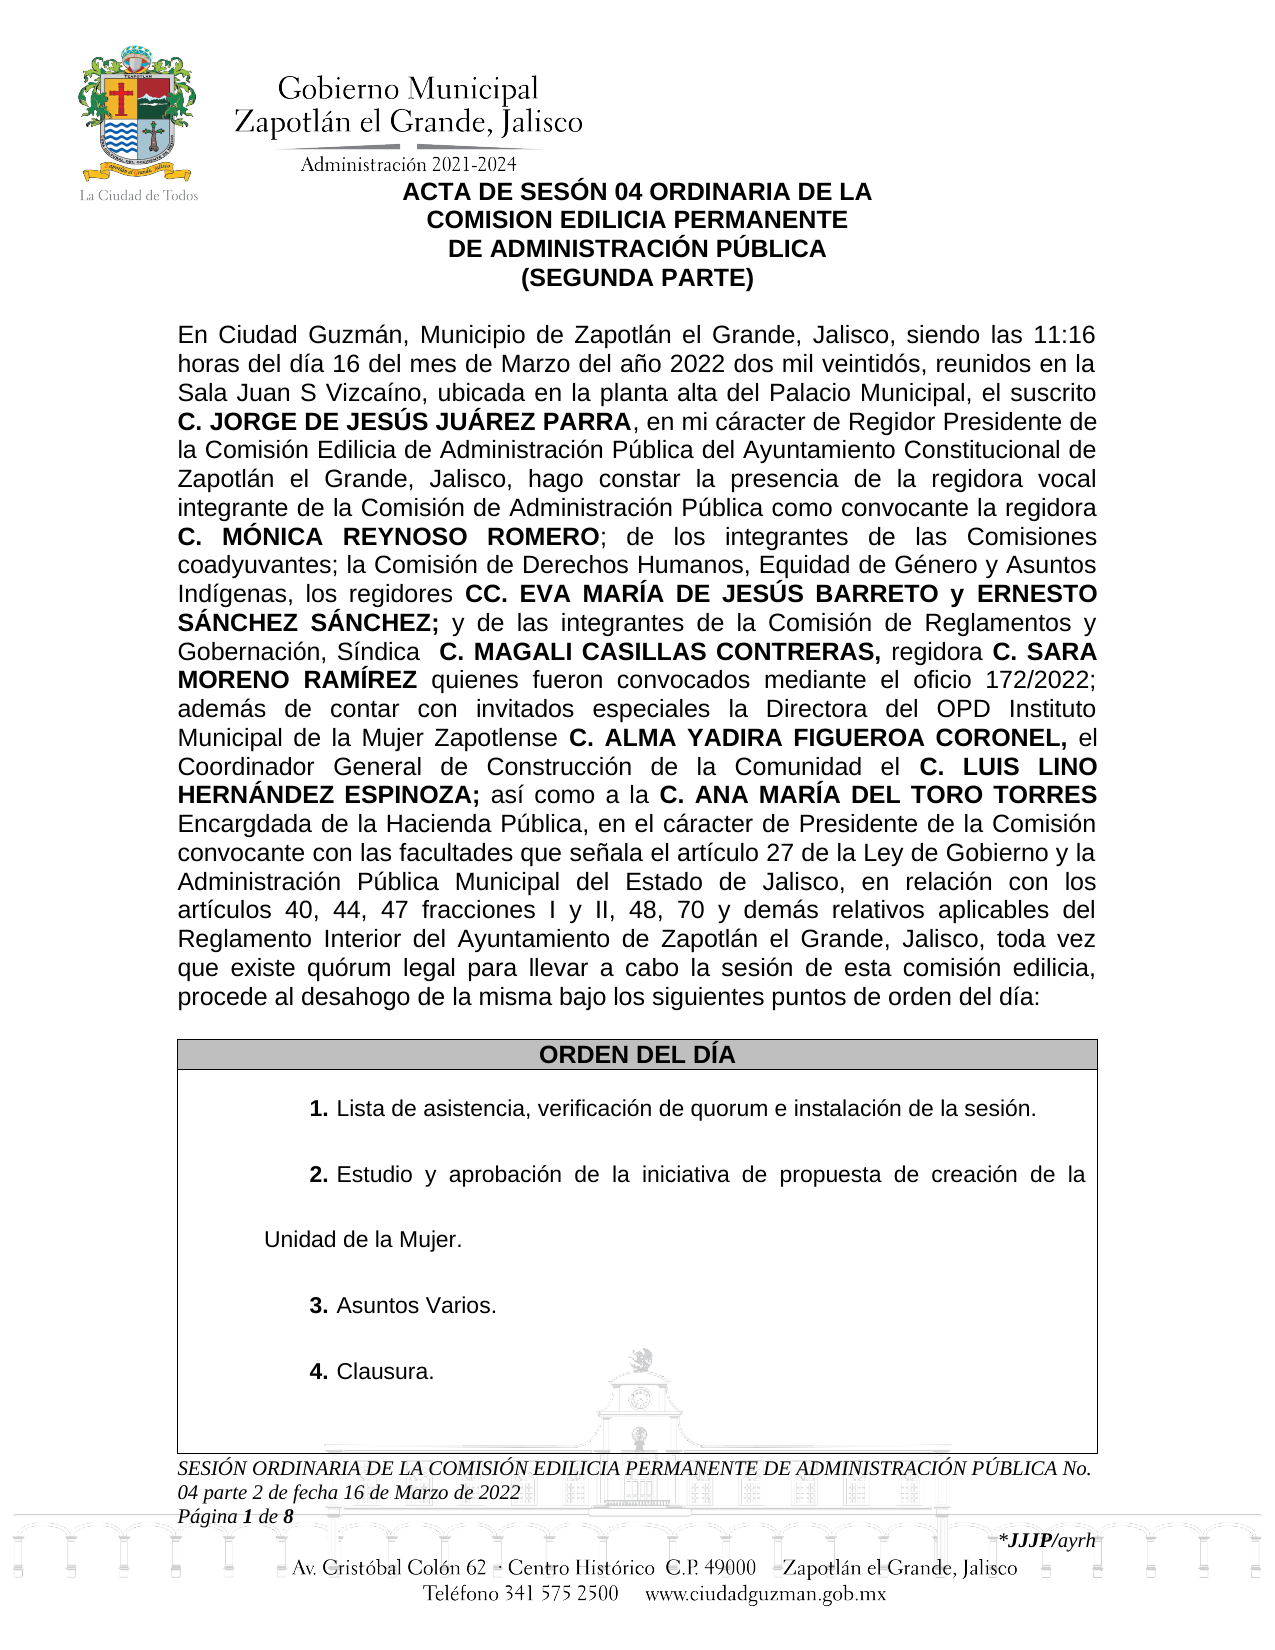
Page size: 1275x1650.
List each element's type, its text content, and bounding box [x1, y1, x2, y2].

table_cell Lista de asistencia, verificación de quorum e instalación de la sesión. Estudio y aprobación de la iniciativa de propuesta de creación de la Unidad de la Mujer. Asuntos Varios. Clausura. [178, 1070, 1097, 1453]
text (SEGUNDA PARTE) [177, 263, 1098, 291]
text En Ciudad Guzmán, Municipio de Zapotlán el Grande, Jalisco, siendo las 11:16 horas del día 16 del mes de Marzo del año 2022 dos mil veintidós, reunidos en la Sala Juan S Vizcaíno, ubicada en la planta alta del Palacio Municipal, el suscrito C. JORGE DE JESÚS JUÁREZ PARRA, en mi cáracter de Regidor Presidente de la Comisión Edilicia de Administración Pública del Ayuntamiento Constitucional de Zapotlán el Grande, Jalisco, hago constar la presencia de la regidora vocal integrante de la Comisión de Administración Pública como convocante la regidora C. MÓNICA REYNOSO ROMERO; de los integrantes de las Comisiones coadyuvantes; la Comisión de Derechos Humanos, Equidad de Género y Asuntos Indígenas, los regidores CC. EVA MARÍA DE JESÚS BARRETO y ERNESTO SÁNCHEZ SÁNCHEZ; y de las integrantes de la Comisión de Reglamentos y Gobernación, Síndica C. MAGALI CASILLAS CONTRERAS, regidora C. SARA MORENO RAMÍREZ quienes fueron convocados mediante el oficio 172/2022; además de contar con invitados especiales la Directora del OPD Instituto Municipal de la Mujer Zapotlense C. ALMA YADIRA FIGUEROA CORONEL, el Coordinador General de Construcción de la Comunidad el C. LUIS LINO HERNÁNDEZ ESPINOZA; así como a la C. ANA MARÍA DEL TORO TORRES Encargdada de la Hacienda Pública, en el cáracter de Presidente de la Comisión convocante con las facultades que señala el artículo 27 de la Ley de Gobierno y la Administración Pública Municipal del Estado de Jalisco, en relación con los artículos 40, 44, 47 fracciones I y II, 48, 70 y demás relativos aplicables del Reglamento Interior del Ayuntamiento de Zapotlán el Grande, Jalisco, toda vez que existe quórum legal para llevar a cabo la sesión de esta comisión edilicia, procede al desahogo de la misma bajo los siguientes puntos de orden del día: [177, 320, 1098, 1010]
picture [0, 0, 1275, 1649]
text DE ADMINISTRACIÓN PÚBLICA [177, 234, 1098, 263]
text COMISION EDILICIA PERMANENTE [177, 205, 1098, 234]
text ACTA DE SESÓN 04 ORDINARIA DE LA [177, 176, 1098, 205]
table_header ORDEN DEL DÍA [178, 1040, 1097, 1069]
